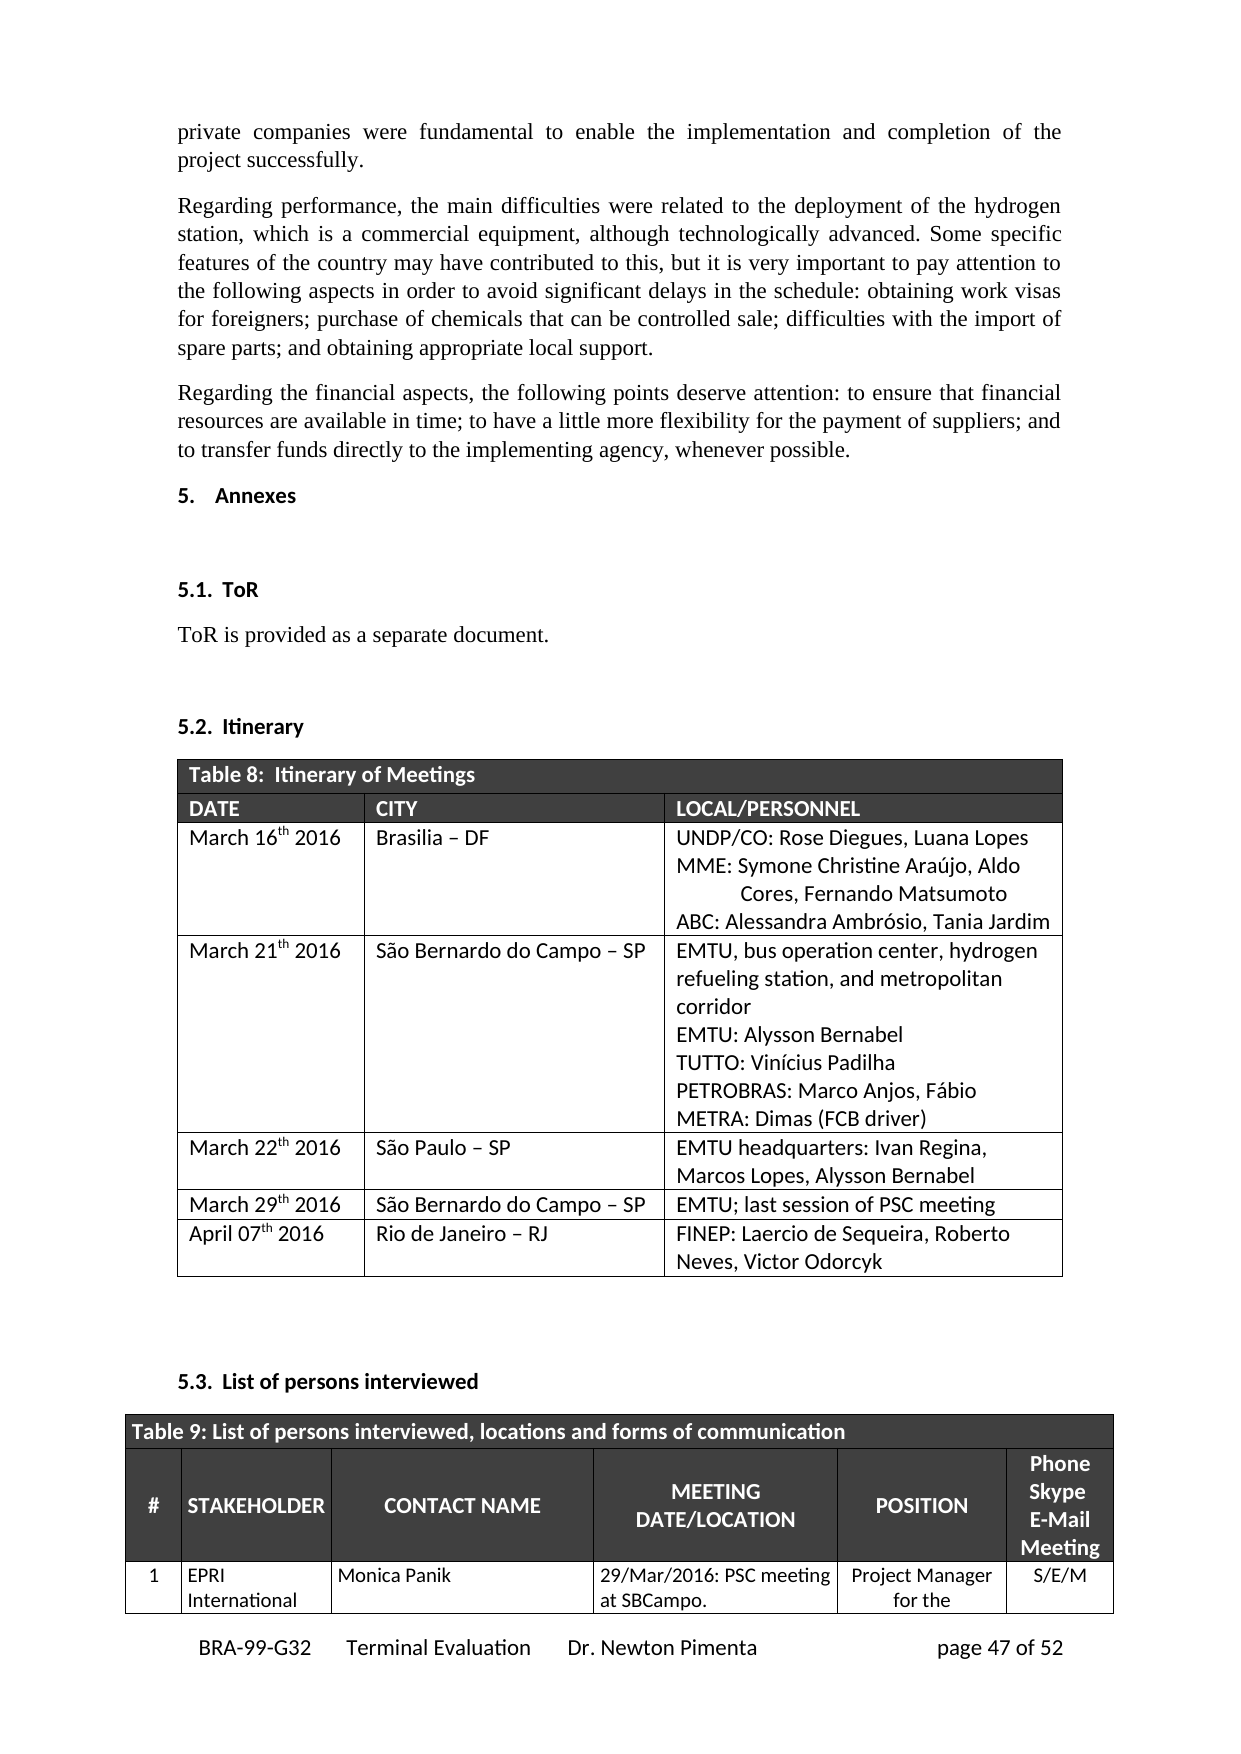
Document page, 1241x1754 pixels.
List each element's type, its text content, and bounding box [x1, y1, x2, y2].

table_cell EMTU, bus operation center, hydrogen refueling station, and metropolitan corridor EMTU: Alysson Bernabel TUTTO: Vinícius Padilha PETROBRAS: Marco Anjos, Fábio METRA: Dimas (FCB driver) [665, 936, 1062, 1132]
table_cell March 21th 2016 [178, 936, 364, 1132]
table_cell March 16th 2016 [178, 823, 364, 935]
list List of persons interviewed [177, 1367, 1063, 1395]
text ToR is provided as a separate document. [177, 622, 1063, 648]
table_cell São Bernardo do Campo – SP [365, 936, 664, 1132]
table_cell CONTACT NAME [332, 1449, 593, 1561]
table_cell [182, 1562, 331, 1613]
table_cell São Bernardo do Campo – SP [365, 1190, 664, 1218]
table_cell April 07th 2016 [178, 1220, 364, 1276]
table_header Table 8: Itinerary of Meetings [178, 760, 1062, 793]
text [177, 118, 1063, 173]
table_cell S/E/M [1007, 1562, 1113, 1613]
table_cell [594, 1562, 837, 1613]
table_cell 1 [126, 1562, 181, 1613]
table_cell Monica Panik [332, 1562, 593, 1613]
table_cell UNDP/CO: Rose Diegues, Luana Lopes MME: Symone Christine Araújo, Aldo Cores, Fernando Matsumoto ABC: Alessandra Ambrósio, Tania Jardim [665, 823, 1062, 935]
text Regarding the financial aspects, the following points deserve attention: to ensure that financial resources are available in time; to have a little more flexibility for the payment of suppliers; and to transfer funds directly to the implementing agency, whenever possible. [177, 379, 1063, 462]
table_cell Rio de Janeiro – RJ [365, 1220, 664, 1276]
table_cell STAKEHOLDER [182, 1449, 331, 1561]
table_cell CITY [365, 794, 664, 822]
table_cell # [126, 1449, 181, 1561]
table_cell POSITION [838, 1449, 1006, 1561]
table_cell FINEP: Laercio de Sequeira, Roberto Neves, Victor Odorcyk [665, 1220, 1062, 1276]
list ToR [177, 575, 1063, 603]
table_cell EMTU; last session of PSC meeting [665, 1190, 1062, 1218]
table_cell MEETING DATE/LOCATION [594, 1449, 837, 1561]
table_header Table 9: List of persons interviewed, locations and forms of communication [126, 1415, 1113, 1448]
table_cell DATE [178, 794, 364, 822]
list Annexes [177, 481, 1063, 509]
table_cell Phone Skype E-Mail Meeting [1007, 1449, 1113, 1561]
text Regarding performance, the main difficulties were related to the deployment of the hydrogen station, which is a commercial equipment, although technologically advanced. Some specific features of the country may have contributed to this, but it is very important to pay attention to the following aspects in order to avoid significant delays in the schedule: obtaining work visas for foreigners; purchase of chemicals that can be controlled sale; difficulties with the import of spare parts; and obtaining appropriate local support. [177, 192, 1063, 360]
table_cell São Paulo – SP [365, 1133, 664, 1189]
table_cell EMTU headquarters: Ivan Regina, Marcos Lopes, Alysson Bernabel [665, 1133, 1062, 1189]
table_cell March 22th 2016 [178, 1133, 364, 1189]
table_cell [838, 1562, 1006, 1613]
table_cell March 29th 2016 [178, 1190, 364, 1218]
list Itinerary [177, 712, 1063, 740]
table_cell Brasilia – DF [365, 823, 664, 935]
table_cell LOCAL/PERSONNEL [665, 794, 1062, 822]
